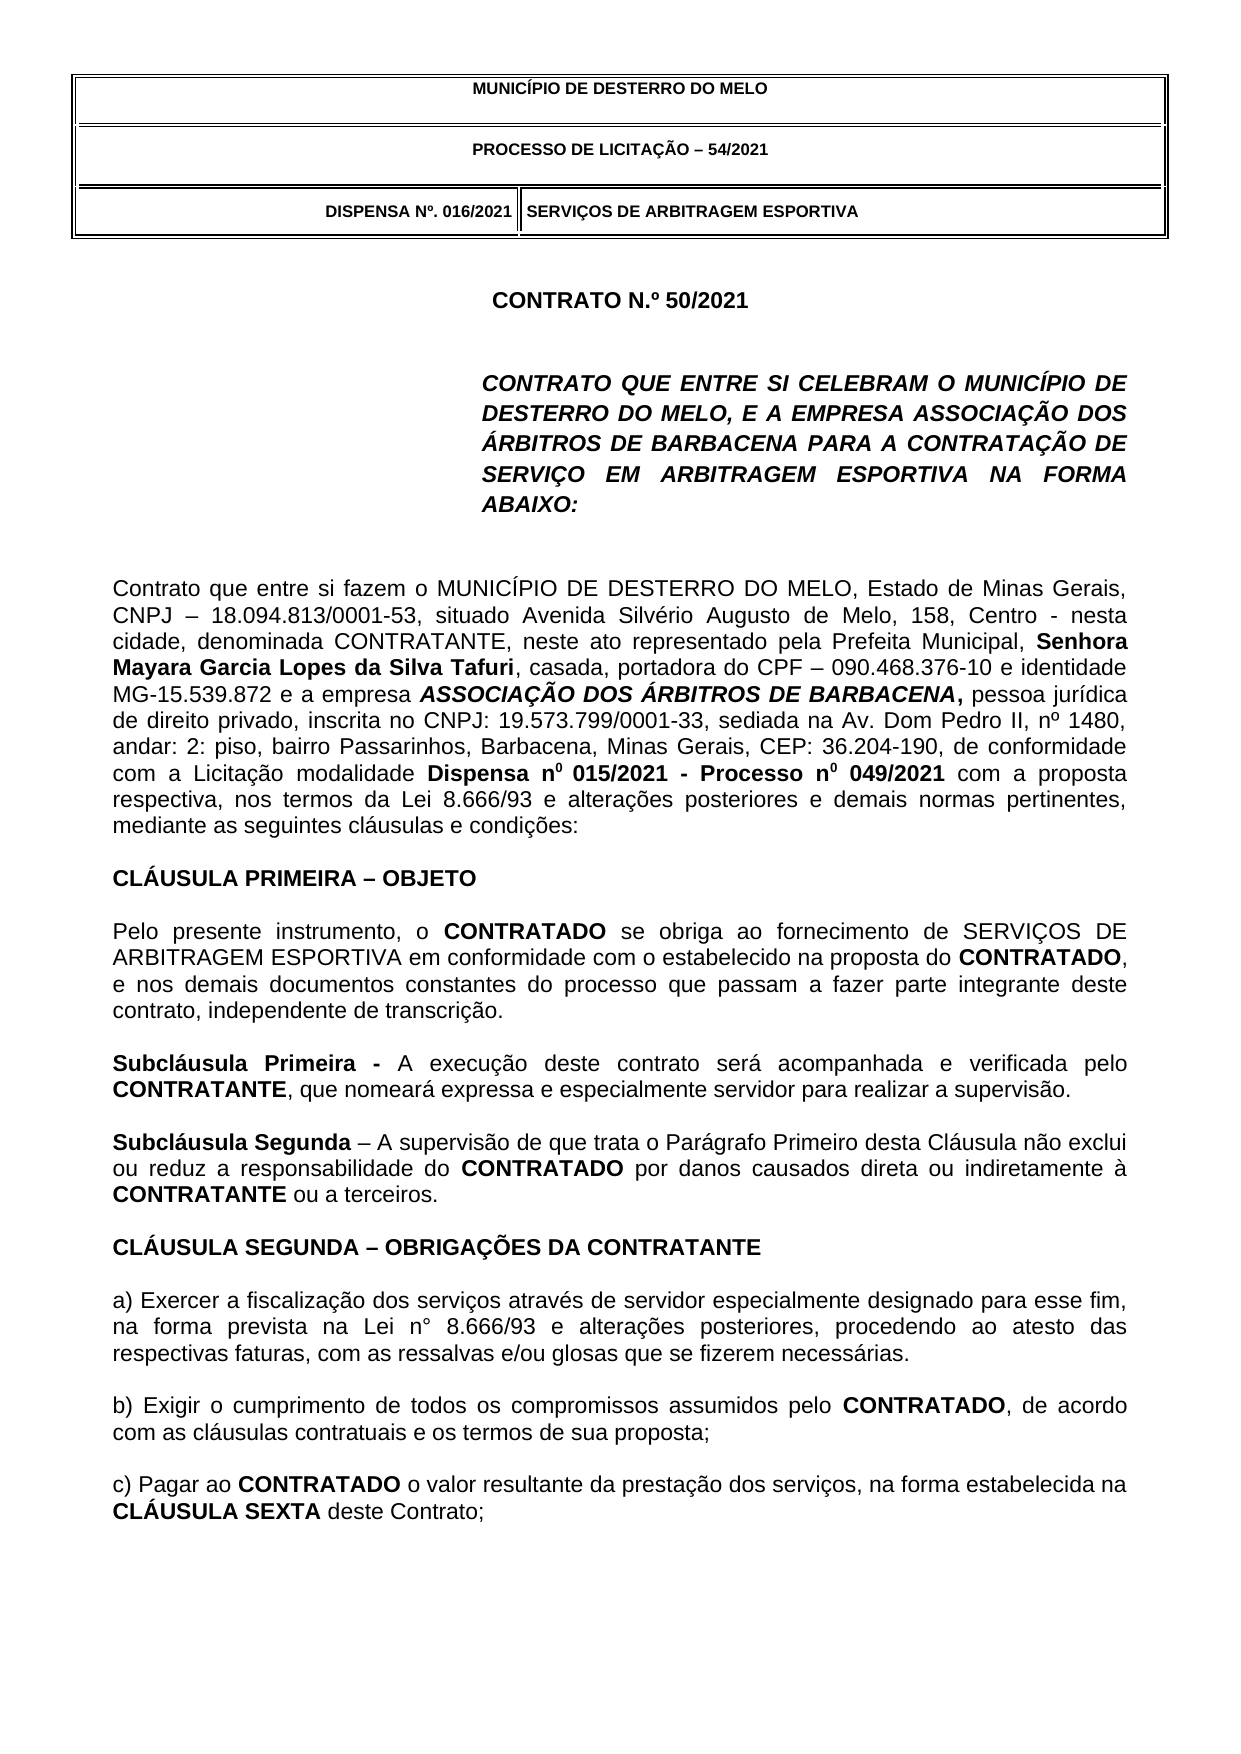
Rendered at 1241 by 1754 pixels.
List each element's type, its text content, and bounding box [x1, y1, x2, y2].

text CONTRATO QUE ENTRE SI CELEBRAM O MUNICÍPIO DE DESTERRO DO MELO, E A EMPRESA ASSOCIAÇÃO DOS ÁRBITROS DE BARBACENA PARA A CONTRATAÇÃO DE SERVIÇO EM ARBITRAGEM ESPORTIVA NA FORMA ABAIXO: [482, 370, 1128, 517]
text a) Exercer a fiscalização dos serviços através de servidor especialmente designado para esse fim, na forma prevista na Lei n° 8.666/93 e alterações posteriores, procedendo ao atesto das respectivas faturas, com as ressalvas e/ou glosas que se fizerem necessárias. [112, 1287, 1128, 1366]
text Pelo presente instrumento, o CONTRATADO se obriga ao fornecimento de SERVIÇOS DE ARBITRAGEM ESPORTIVA em conformidade com o estabelecido na proposta do CONTRATADO, e nos demais documentos constantes do processo que passam a fazer parte integrante deste contrato, independente de transcrição. [112, 918, 1128, 1023]
text Contrato que entre si fazem o MUNICÍPIO DE DESTERRO DO MELO, Estado de Minas Gerais, CNPJ – 18.094.813/0001-53, situado Avenida Silvério Augusto de Melo, 158, Centro - nesta cidade, denominada CONTRATANTE, neste ato representado pela Prefeita Municipal, Senhora Mayara Garcia Lopes da Silva Tafuri, casada, portadora do CPF – 090.468.376-10 e identidade MG-15.539.872 e a empresa ASSOCIAÇÃO DOS ÁRBITROS DE BARBACENA, pessoa jurídica de direito privado, inscrita no CNPJ: 19.573.799/0001-33, sediada na Av. Dom Pedro II, nº 1480, andar: 2: piso, bairro Passarinhos, Barbacena, Minas Gerais, CEP: 36.204-190, de conformidade com a Licitação modalidade Dispensa n0 015/2021 - Processo n0 049/2021 com a proposta respectiva, nos termos da Lei 8.666/93 e alterações posteriores e demais normas pertinentes, mediante as seguintes cláusulas e condições: [112, 575, 1128, 839]
text CONTRATO N.º 50/2021 [112, 287, 1128, 313]
text CLÁUSULA PRIMEIRA – OBJETO [112, 865, 1128, 891]
text Subcláusula Primeira - A execução deste contrato será acompanhada e verificada pelo CONTRATANTE, que nomeará expressa e especialmente servidor para realizar a supervisão. [112, 1049, 1128, 1102]
text b) Exigir o cumprimento de todos os compromissos assumidos pelo CONTRATADO, de acordo com as cláusulas contratuais e os termos de sua proposta; [112, 1392, 1128, 1445]
text Subcláusula Segunda – A supervisão de que trata o Parágrafo Primeiro desta Cláusula não exclui ou reduz a responsabilidade do CONTRATADO por danos causados direta ou indiretamente à CONTRATANTE ou a terceiros. [112, 1129, 1128, 1208]
text c) Pagar ao CONTRATADO o valor resultante da prestação dos serviços, na forma estabelecida na CLÁUSULA SEXTA deste Contrato; [112, 1471, 1128, 1524]
text CLÁUSULA SEGUNDA – OBRIGAÇÕES DA CONTRATANTE [112, 1234, 1128, 1260]
